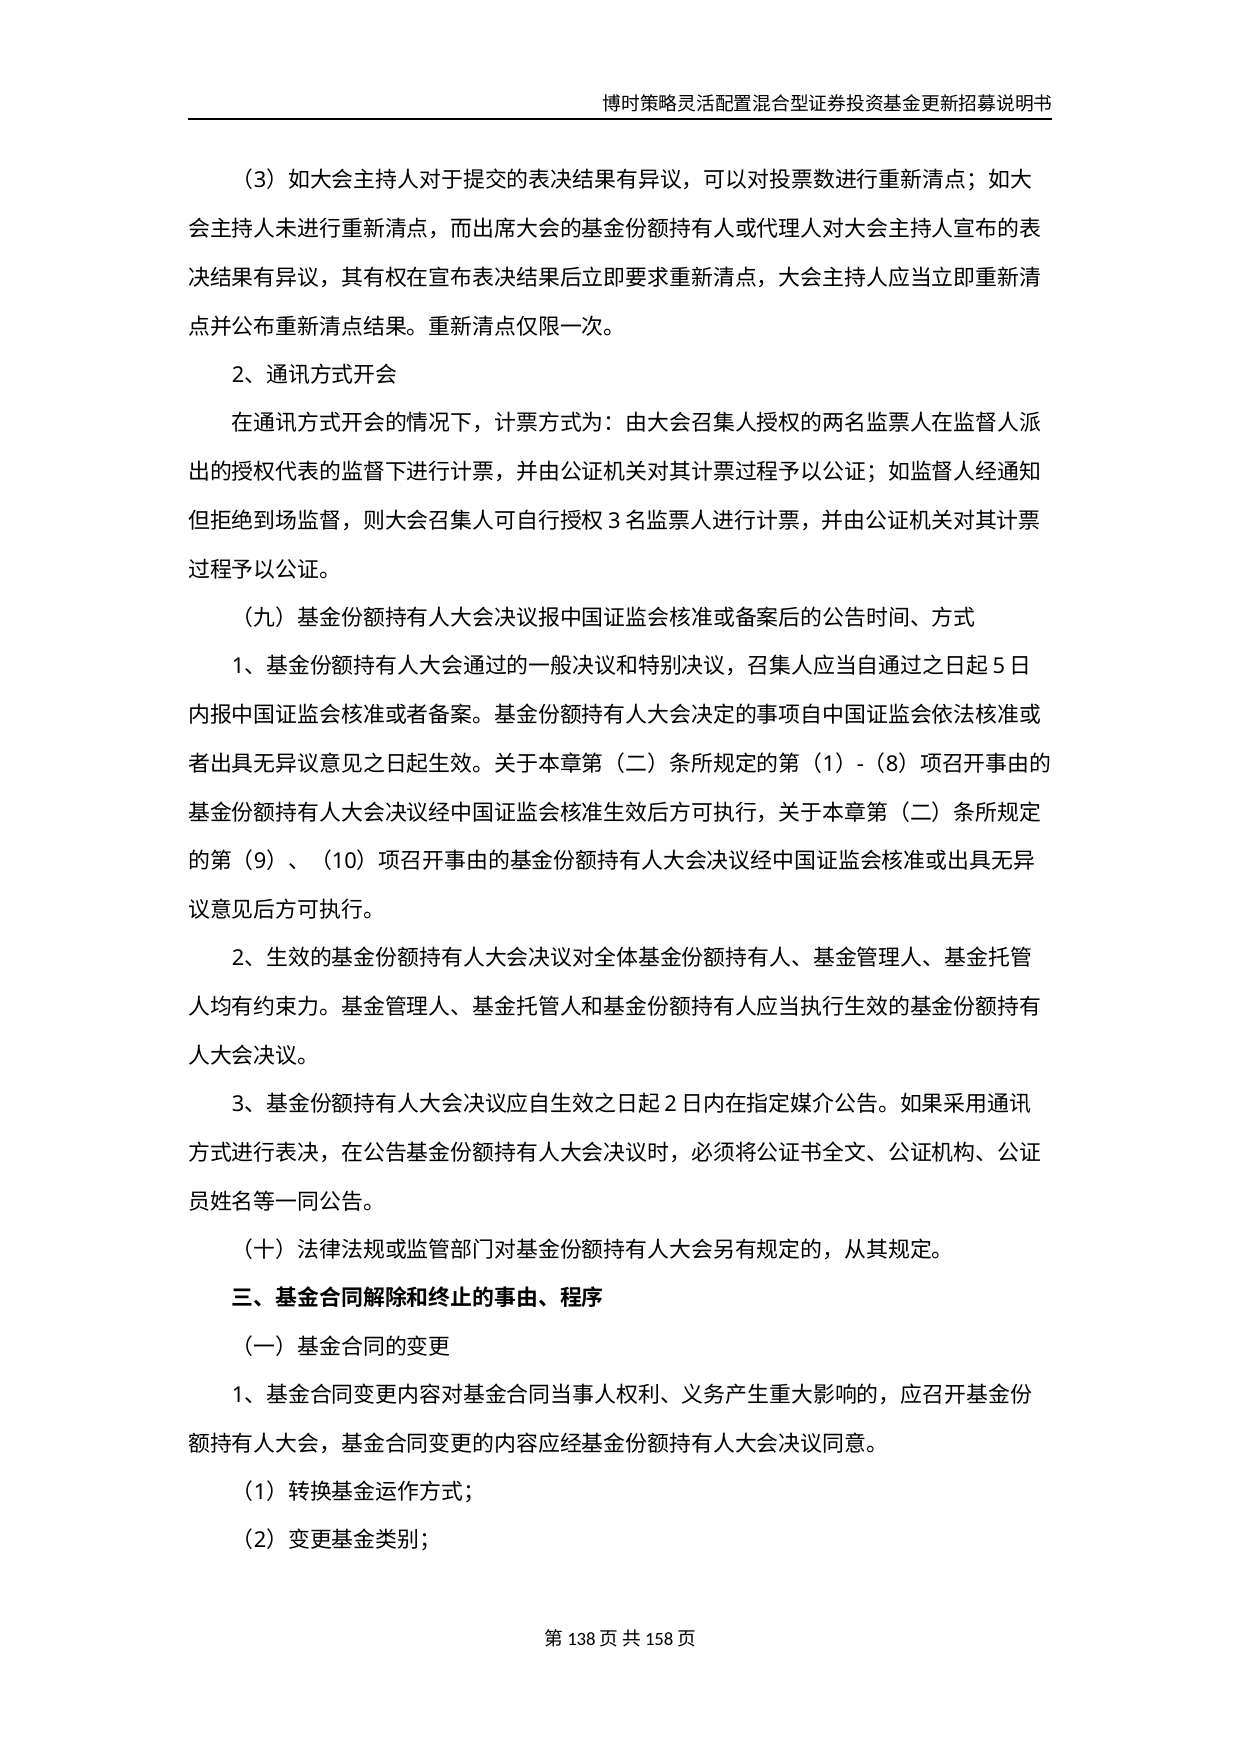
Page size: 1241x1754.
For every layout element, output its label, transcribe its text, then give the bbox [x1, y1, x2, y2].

text （1）转换基金运作方式； [188, 1474, 1052, 1506]
text （一）基金合同的变更 [188, 1328, 1052, 1361]
text （2）变更基金类别； [188, 1522, 1052, 1554]
text 1、基金份额持有人大会通过的一般决议和特别决议，召集人应当自通过之日起5日内报中国证监会核准或者备案。基金份额持有人大会决定的事项自中国证监会依法核准或者出具无异议意见之日起生效。关于本章第（二）条所规定的第（1）-（8）项召开事由的基金份额持有人大会决议经中国证监会核准生效后方可执行，关于本章第（二）条所规定的第（9）、（10）项召开事由的基金份额持有人大会决议经中国证监会核准或出具无异议意见后方可执行。 [188, 648, 1052, 924]
text 2、生效的基金份额持有人大会决议对全体基金份额持有人、基金管理人、基金托管人均有约束力。基金管理人、基金托管人和基金份额持有人应当执行生效的基金份额持有人大会决议。 [188, 940, 1052, 1070]
text 2、通讯方式开会 [188, 357, 1052, 389]
text （3）如大会主持人对于提交的表决结果有异议，可以对投票数进行重新清点；如大会主持人未进行重新清点，而出席大会的基金份额持有人或代理人对大会主持人宣布的表决结果有异议，其有权在宣布表决结果后立即要求重新清点，大会主持人应当立即重新清点并公布重新清点结果。重新清点仅限一次。 [188, 162, 1052, 341]
text 三、基金合同解除和终止的事由、程序 [188, 1280, 1052, 1312]
text 3、基金份额持有人大会决议应自生效之日起2日内在指定媒介公告。如果采用通讯方式进行表决，在公告基金份额持有人大会决议时，必须将公证书全文、公证机构、公证员姓名等一同公告。 [188, 1086, 1052, 1216]
text 在通讯方式开会的情况下，计票方式为：由大会召集人授权的两名监票人在监督人派出的授权代表的监督下进行计票，并由公证机关对其计票过程予以公证；如监督人经通知但拒绝到场监督，则大会召集人可自行授权3名监票人进行计票，并由公证机关对其计票过程予以公证。 [188, 405, 1052, 584]
text 1、基金合同变更内容对基金合同当事人权利、义务产生重大影响的，应召开基金份额持有人大会，基金合同变更的内容应经基金份额持有人大会决议同意。 [188, 1377, 1052, 1458]
text （十）法律法规或监管部门对基金份额持有人大会另有规定的，从其规定。 [188, 1232, 1052, 1264]
text （九）基金份额持有人大会决议报中国证监会核准或备案后的公告时间、方式 [188, 599, 1052, 632]
